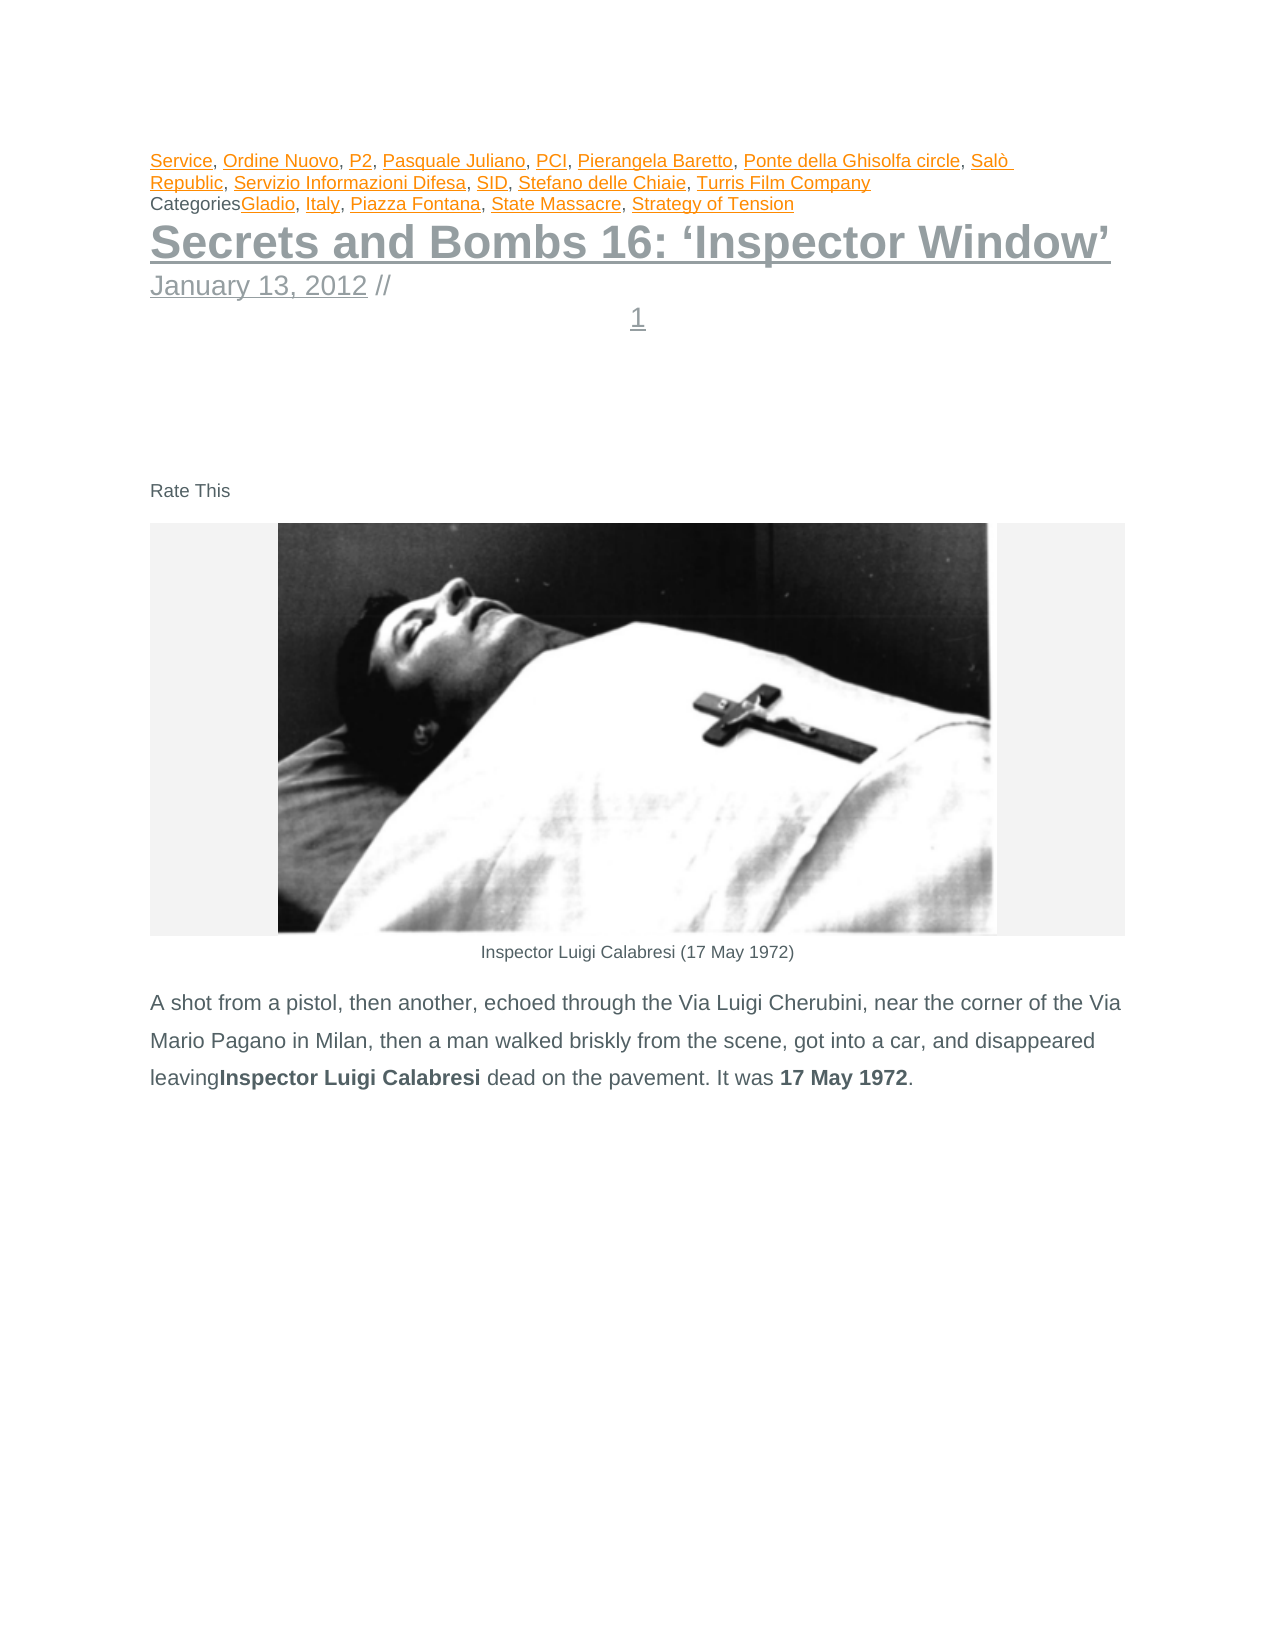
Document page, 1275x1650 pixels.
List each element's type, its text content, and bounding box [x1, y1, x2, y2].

picture [278, 523, 997, 936]
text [150, 150, 1125, 193]
text Rate This [150, 480, 1125, 502]
text 1 [150, 301, 1125, 333]
text CategoriesGladio, Italy, Piazza Fontana, State Massacre, Strategy of Tension [150, 193, 1125, 215]
text January 13, 2012 // [150, 269, 1125, 301]
text A shot from a pistol, then another, echoed through the Via Luigi Cherubini, near the corner of the Via Mario Pagano in Milan, then a man walked briskly from the scene, got into a car, and disappeared leavingInspector Luigi Calabresi dead on the pavement. It was 17 May 1972. [150, 978, 1125, 1090]
text Inspector Luigi Calabresi (17 May 1972) [150, 936, 1125, 962]
text Secrets and Bombs 16: ‘Inspector Window’ [150, 215, 1125, 269]
